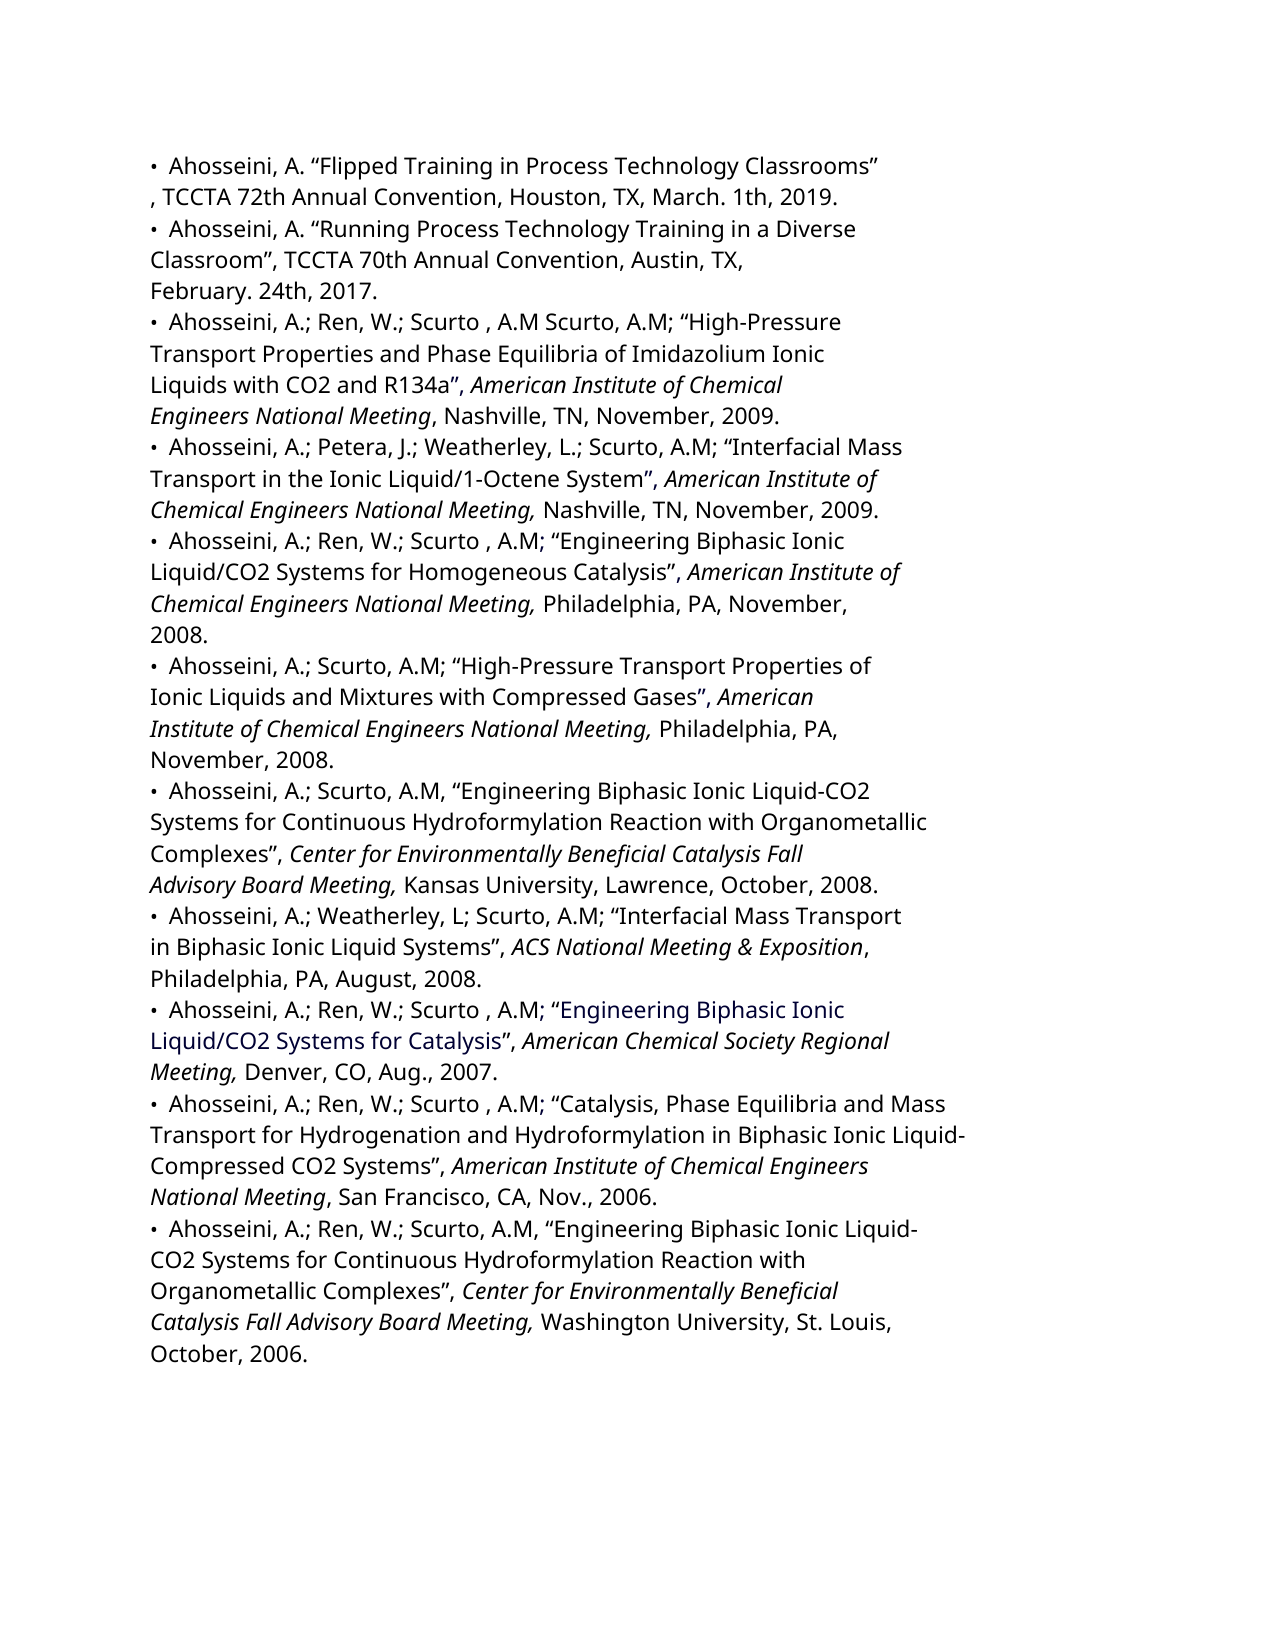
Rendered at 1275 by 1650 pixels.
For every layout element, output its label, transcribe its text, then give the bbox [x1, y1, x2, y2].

text • Ahosseini, A.; Ren, W.; Scurto , A.M Scurto, A.M; “High-Pressure [150, 306, 1125, 337]
text • Ahosseini, A.; Ren, W.; Scurto , A.M; “Engineering Biphasic Ionic [150, 994, 1125, 1025]
text • Ahosseini, A. “Flipped Training in Process Technology Classrooms” [150, 150, 1125, 181]
text National Meeting, San Francisco, CA, Nov., 2006. [150, 1181, 1125, 1212]
text Liquid/CO2 Systems for Homogeneous Catalysis”, American Institute of [150, 556, 1125, 587]
text • Ahosseini, A.; Weatherley, L; Scurto, A.M; “Interfacial Mass Transport [150, 900, 1125, 931]
text in Biphasic Ionic Liquid Systems”, ACS National Meeting & Exposition, [150, 931, 1125, 962]
text Philadelphia, PA, August, 2008. [150, 962, 1125, 994]
text Organometallic Complexes”, Center for Environmentally Beneficial [150, 1275, 1125, 1306]
text November, 2008. [150, 744, 1125, 775]
text Institute of Chemical Engineers National Meeting, Philadelphia, PA, [150, 712, 1125, 744]
text Liquids with CO2 and R134a”, American Institute of Chemical [150, 369, 1125, 400]
text , TCCTA 72th Annual Convention, Houston, TX, March. 1th, 2019. [150, 181, 1125, 212]
text • Ahosseini, A. “Running Process Technology Training in a Diverse [150, 212, 1125, 244]
text October, 2006. [150, 1337, 1125, 1369]
text Classroom”, TCCTA 70th Annual Convention, Austin, TX, [150, 244, 1125, 275]
text • Ahosseini, A.; Scurto, A.M, “Engineering Biphasic Ionic Liquid-CO2 [150, 775, 1125, 806]
text • Ahosseini, A.; Ren, W.; Scurto, A.M, “Engineering Biphasic Ionic Liquid- [150, 1212, 1125, 1244]
text Complexes”, Center for Environmentally Beneficial Catalysis Fall [150, 837, 1125, 869]
text Chemical Engineers National Meeting, Philadelphia, PA, November, [150, 587, 1125, 619]
text • Ahosseini, A.; Ren, W.; Scurto , A.M; “Catalysis, Phase Equilibria and Mass [150, 1087, 1125, 1119]
text Liquid/CO2 Systems for Catalysis”, American Chemical Society Regional [150, 1025, 1125, 1056]
text • Ahosseini, A.; Scurto, A.M; “High-Pressure Transport Properties of [150, 650, 1125, 681]
text Chemical Engineers National Meeting, Nashville, TN, November, 2009. [150, 494, 1125, 525]
text Advisory Board Meeting, Kansas University, Lawrence, October, 2008. [150, 869, 1125, 900]
text • Ahosseini, A.; Petera, J.; Weatherley, L.; Scurto, A.M; “Interfacial Mass [150, 431, 1125, 462]
text Systems for Continuous Hydroformylation Reaction with Organometallic [150, 806, 1125, 837]
text February. 24th, 2017. [150, 275, 1125, 306]
text CO2 Systems for Continuous Hydroformylation Reaction with [150, 1244, 1125, 1275]
text Transport for Hydrogenation and Hydroformylation in Biphasic Ionic Liquid- [150, 1119, 1125, 1150]
text Meeting, Denver, CO, Aug., 2007. [150, 1056, 1125, 1087]
text 2008. [150, 619, 1125, 650]
text Engineers National Meeting, Nashville, TN, November, 2009. [150, 400, 1125, 431]
text Transport Properties and Phase Equilibria of Imidazolium Ionic [150, 337, 1125, 369]
text • Ahosseini, A.; Ren, W.; Scurto , A.M; “Engineering Biphasic Ionic [150, 525, 1125, 556]
text Ionic Liquids and Mixtures with Compressed Gases”, American [150, 681, 1125, 712]
text Catalysis Fall Advisory Board Meeting, Washington University, St. Louis, [150, 1306, 1125, 1337]
text Transport in the Ionic Liquid/1-Octene System”, American Institute of [150, 462, 1125, 494]
text Compressed CO2 Systems”, American Institute of Chemical Engineers [150, 1150, 1125, 1181]
